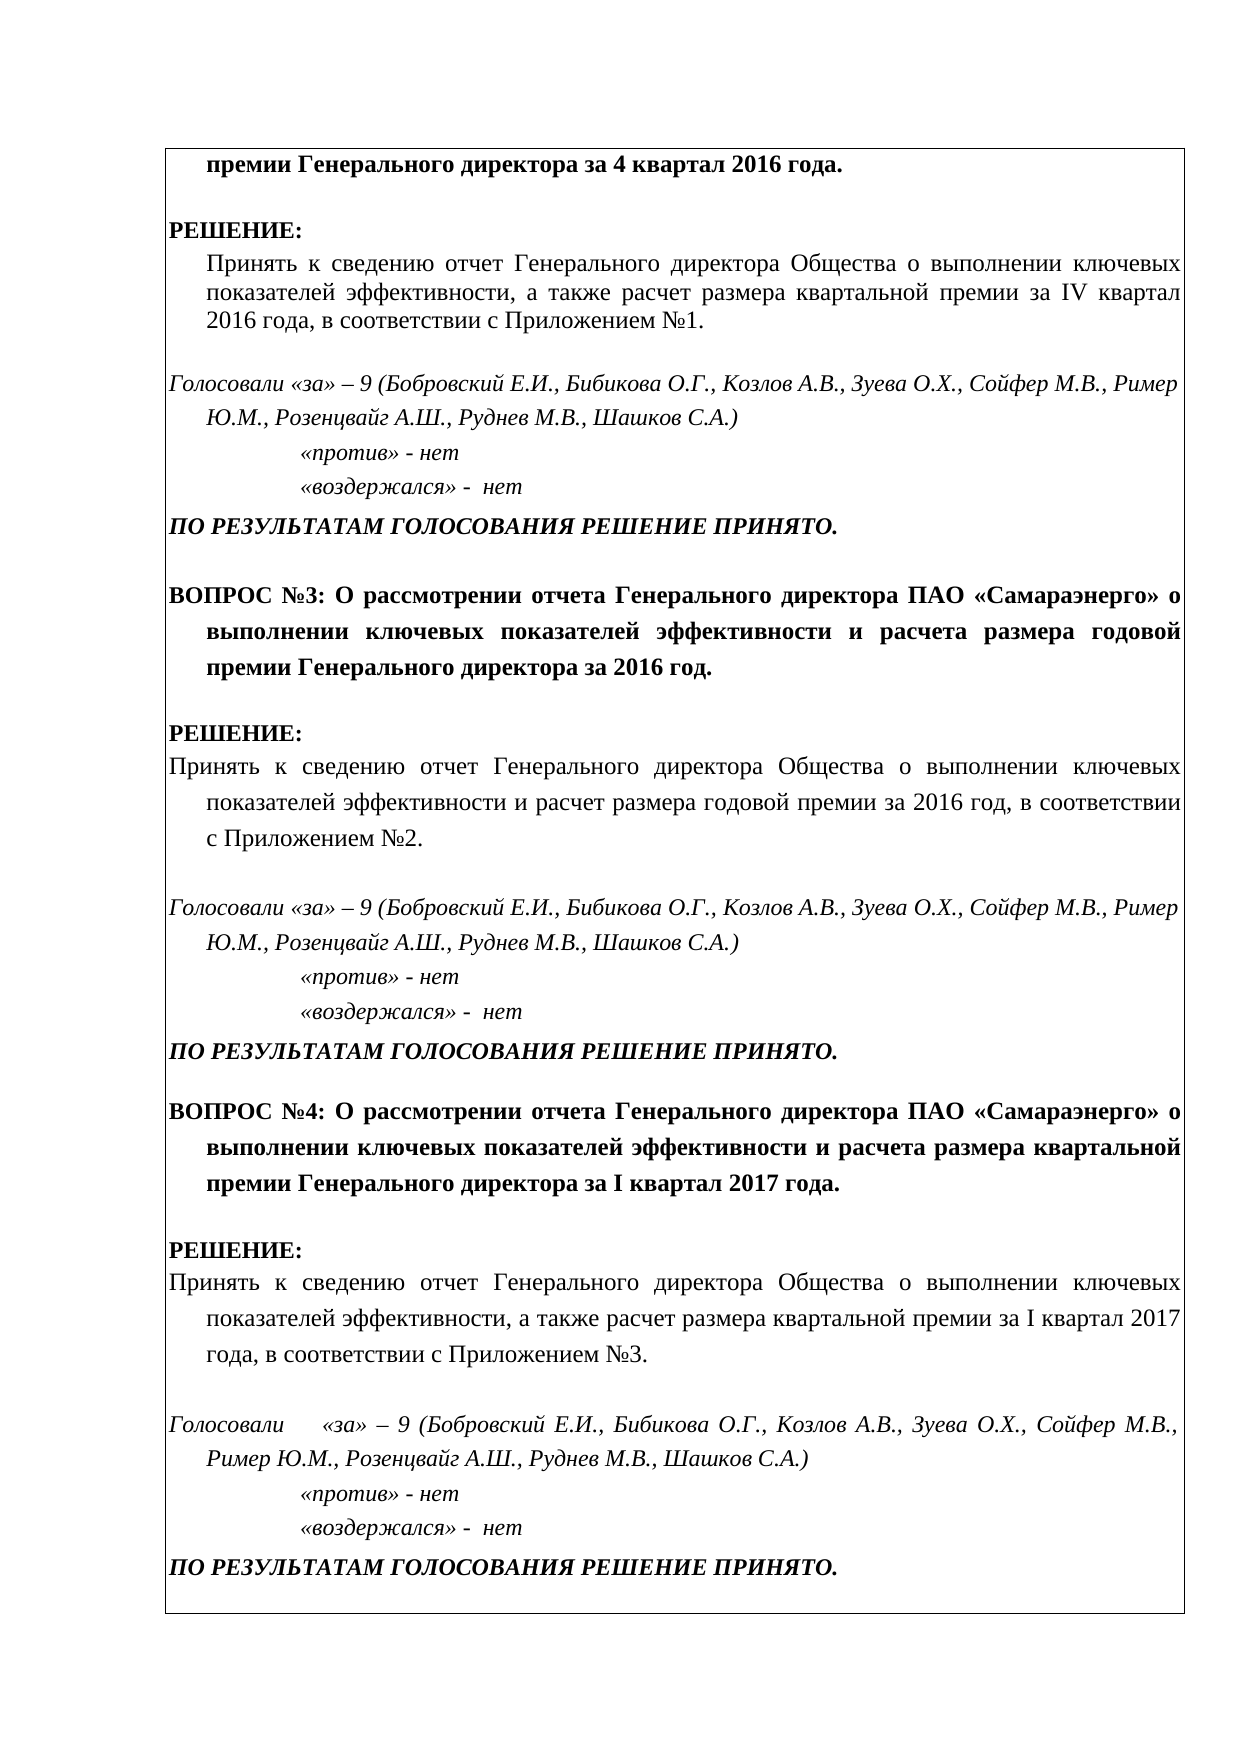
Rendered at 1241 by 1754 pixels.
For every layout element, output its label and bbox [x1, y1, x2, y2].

table_cell [166, 149, 1184, 1612]
